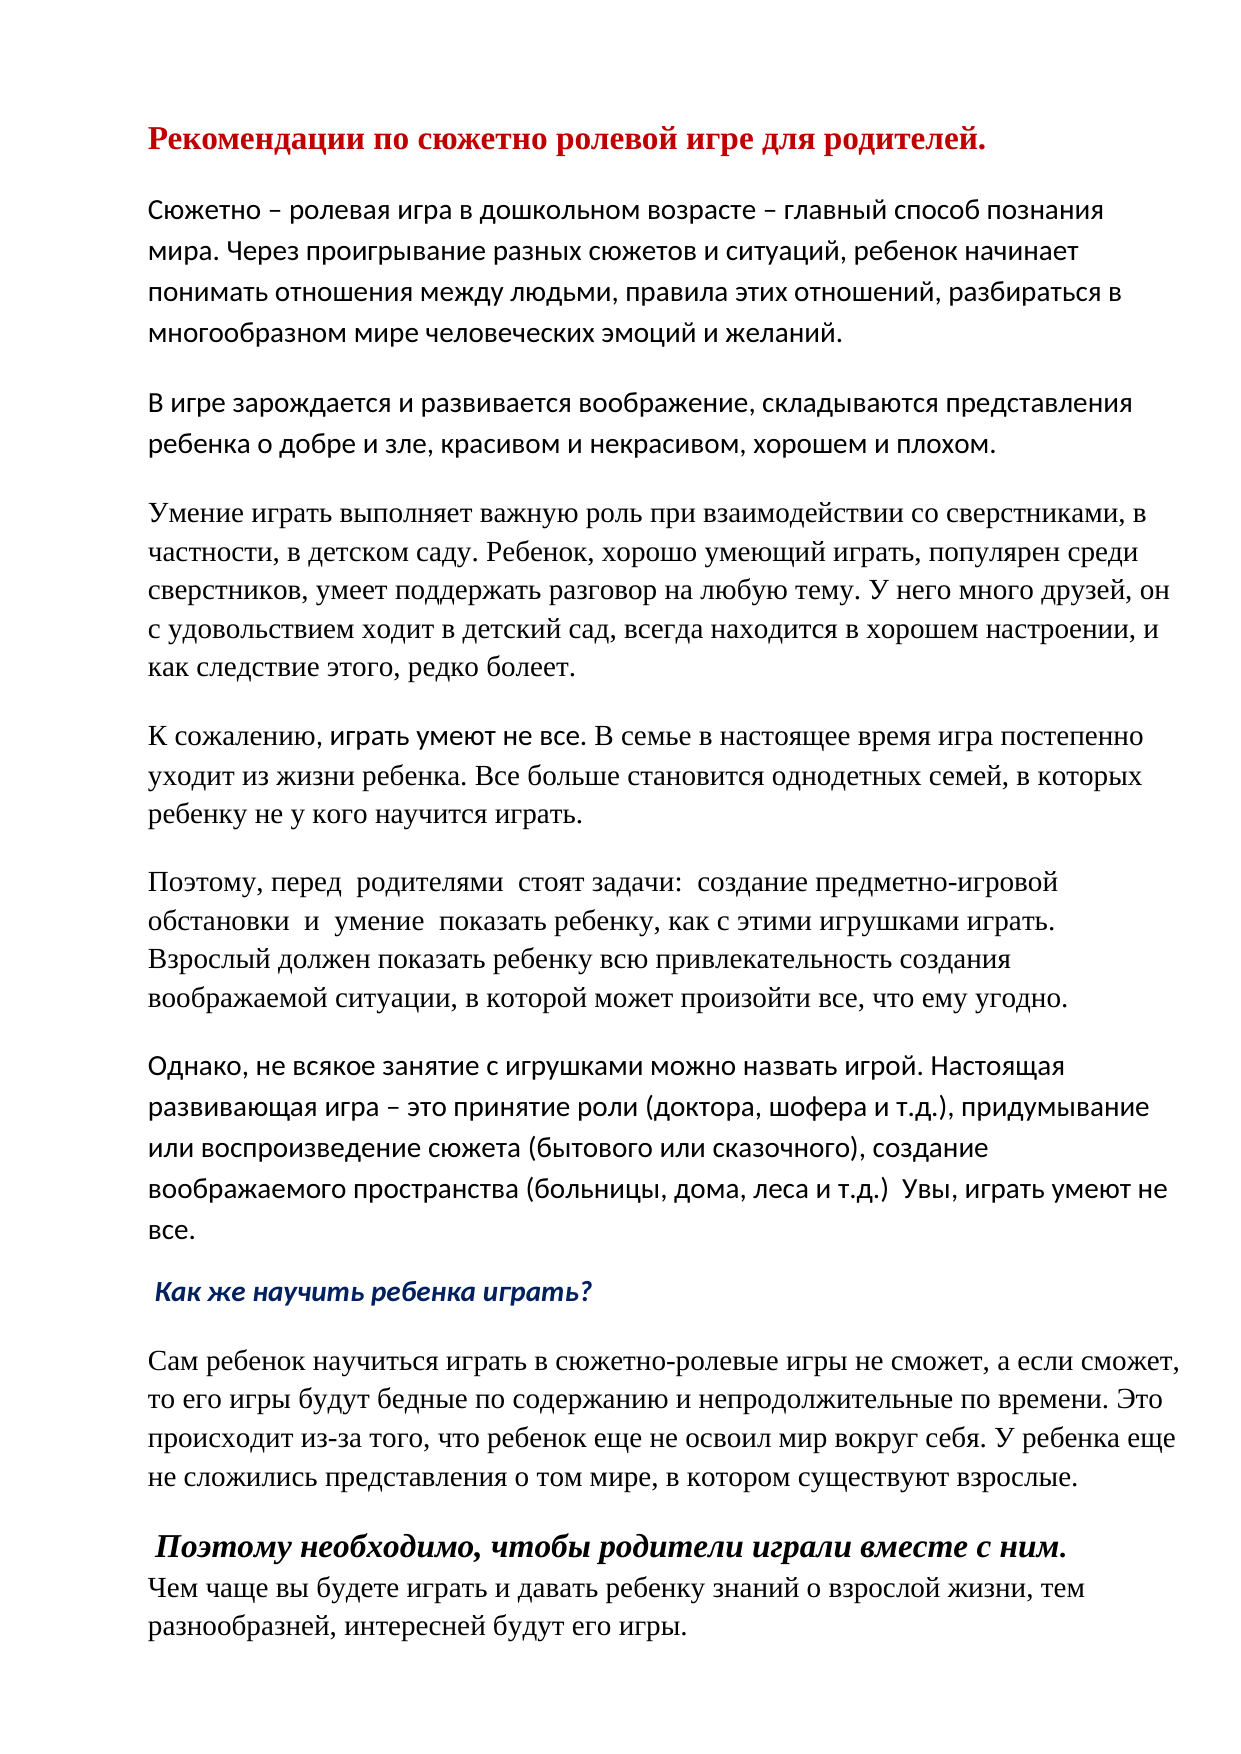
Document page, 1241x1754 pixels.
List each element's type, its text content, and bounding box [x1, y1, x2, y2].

text Сюжетно – ролевая игра в дошкольном возрасте – главный способ познания мира. Через проигрывание разных сюжетов и ситуаций, ребенок начинает понимать отношения между людьми, правила этих отношений, разбираться в многообразном мире человеческих эмоций и желаний. [148, 191, 1181, 350]
text Рекомендации по сюжетно ролевой игре для родителей. [148, 118, 1181, 156]
text Поэтому необходимо, чтобы родители играли вместе с ним. Чем чаще вы будете играть и давать ребенку знаний о взрослой жизни, тем разнообразней, интересней будут его игры. [148, 1526, 1181, 1642]
text Сам ребенок научиться играть в сюжетно-ролевые игры не сможет, а если сможет, то его игры будут бедные по содержанию и непродолжительные по времени. Это происходит из-за того, что ребенок еще не освоил мир вокруг себя. У ребенка еще не сложились представления о том мире, в котором существуют взрослые. [148, 1343, 1181, 1492]
text К сожалению, играть умеют не все. В семье в настоящее время игра постепенно уходит из жизни ребенка. Все больше становится однодетных семей, в которых ребенку не у кого научится играть. [148, 717, 1181, 830]
text Поэтому, перед родителями стоят задачи: создание предметно-игровой обстановки и умение показать ребенку, как с этими игрушками играть. Взрослый должен показать ребенку всю привлекательность создания воображаемой ситуации, в которой может произойти все, что ему угодно. [148, 864, 1181, 1013]
text В игре зарождается и развивается воображение, складываются представления ребенка о добре и зле, красивом и некрасивом, хорошем и плохом. [148, 384, 1181, 461]
text Как же научить ребенка играть? [148, 1273, 1181, 1308]
text Умение играть выполняет важную роль при взаимодействии со сверстниками, в частности, в детском саду. Ребенок, хорошо умеющий играть, популярен среди сверстников, умеет поддержать разговор на любую тему. У него много друзей, он с удовольствием ходит в детский сад, всегда находится в хорошем настроении, и как следствие этого, редко болеет. [148, 495, 1181, 683]
text Однако, не всякое занятие с игрушками можно назвать игрой. Настоящая развивающая игра – это принятие роли (доктора, шофера и т.д.), придумывание или воспроизведение сюжета (бытового или сказочного), создание воображаемого пространства (больницы, дома, леса и т.д.) Увы, играть умеют не все. [148, 1047, 1181, 1247]
